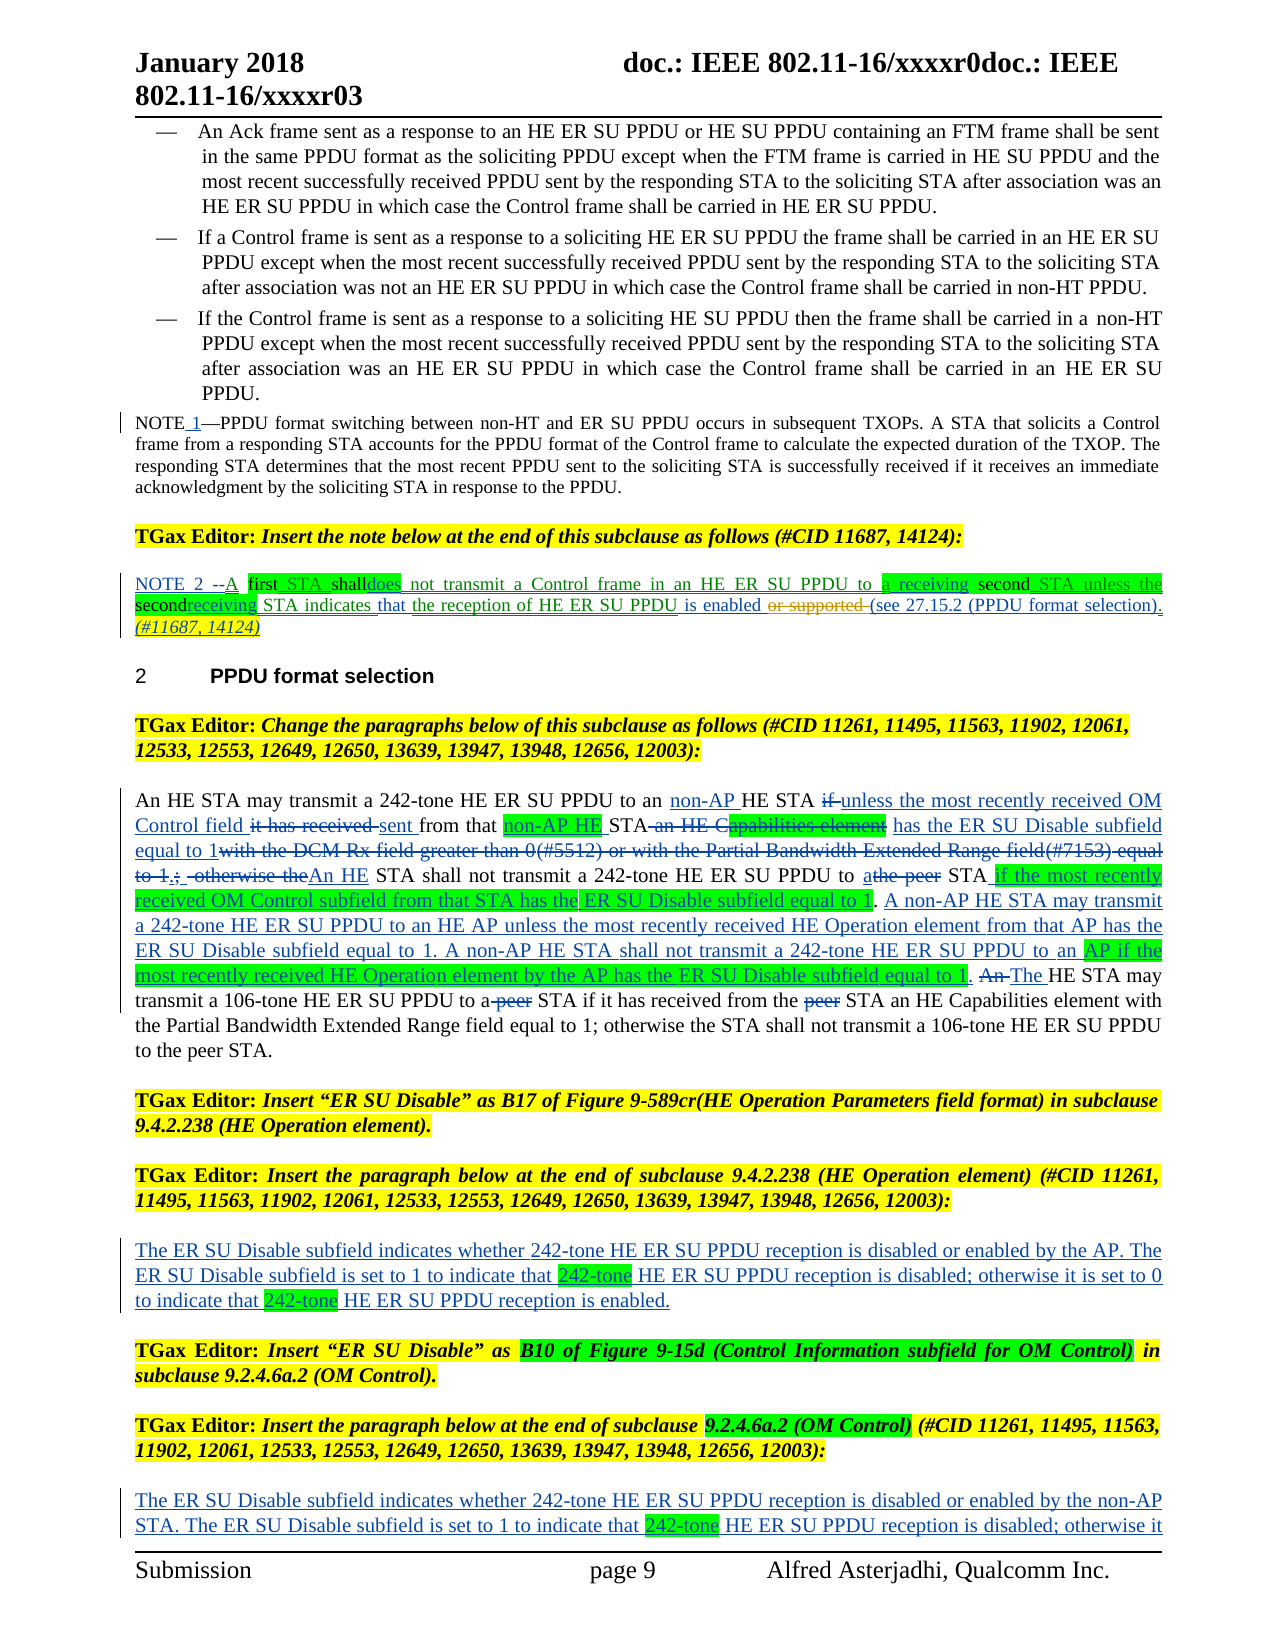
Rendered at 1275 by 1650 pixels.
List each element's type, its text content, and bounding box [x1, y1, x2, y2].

text TGax Editor: Change the paragraphs below of this subclause as follows (#CID 11261, 11495, 11563, 11902, 12061, 12533, 12553, 12649, 12650, 13639, 13947, 13948, 12656, 12003): [135, 712, 1162, 762]
list If a Control frame is sent as a response to a soliciting HE ER SU PPDU the frame shall be carried in an HE ER SU PPDU except when the most recent successfully received PPDU sent by the responding STA to the soliciting STA after association was not an HE ER SU PPDU in which case the Control frame shall be carried in non-HT PPDU. [156, 224, 1162, 299]
text NOTE—PPDU format switching between non-HT and ER SU PPDU occurs in subsequent TXOPs. A STA that solicits a Control frame from a responding STA accounts for the PPDU format of the Control frame to calculate the expected duration of the TXOP. The responding STA determines that the most recent PPDU sent to the soliciting STA is successfully received if it receives an immediate acknowledgment by the soliciting STA in response to the PPDU. [135, 412, 1162, 498]
text An HE STA may transmit a 242-tone HE ER SU PPDU to an HE STA from that STA STA shall not transmit a 242-tone HE ER SU PPDU to STA.(#4808) HE STA may transmit a 106-tone HE ER SU PPDU to a STA if it has received from the STA an HE Capabilities element with the Partial Bandwidth Extended Range field(#7153) equal to 1; otherwise the STA shall not transmit a 106-tone HE ER SU PPDU to the peer STA. [135, 935, 1162, 1062]
list PPDU format selection [135, 662, 1162, 687]
text An HE STA may transmit a 242-tone HE ER SU PPDU to an HE STA from that STA STA shall not transmit a 242-tone HE ER SU PPDU to STA.(#4808) HE STA may transmit a 106-tone HE ER SU PPDU to a STA if it has received from the STA an HE Capabilities element with the Partial Bandwidth Extended Range field(#7153) equal to 1; otherwise the STA shall not transmit a 106-tone HE ER SU PPDU to the peer STA. [135, 787, 1162, 934]
text TGax Editor: Insert the note below at the end of this subclause as follows (#CID 11687, 14124): [135, 523, 1162, 548]
text TGax Editor: Insert the paragraph below at the end of subclause 9.2.4.6a.2 (OM Control) (#CID 11261, 11495, 11563, 11902, 12061, 12533, 12553, 12649, 12650, 13639, 13947, 13948, 12656, 12003): [135, 1412, 1162, 1462]
text TGax Editor: Insert the paragraph below at the end of subclause 9.4.2.238 (HE Operation element) (#CID 11261, 11495, 11563, 11902, 12061, 12533, 12553, 12649, 12650, 13639, 13947, 13948, 12656, 12003): [135, 1162, 1162, 1212]
list An Ack frame sent as a response to an HE ER SU PPDU or HE SU PPDU containing an FTM frame shall be sent in the same PPDU format as the soliciting PPDU except when the FTM frame is carried in HE SU PPDU and the most recent successfully received PPDU sent by the responding STA to the soliciting STA after association was an HE ER SU PPDU in which case the Control frame shall be carried in HE ER SU PPDU.(#9963) [156, 118, 1162, 218]
text TGax Editor: Insert “ER SU Disable” as B17 of Figure 9-589cr(HE Operation Parameters field format) in subclause 9.4.2.238 (HE Operation element). [135, 1087, 1162, 1137]
text TGax Editor: Insert “ER SU Disable” as B10 of Figure 9-15d (Control Information subfield for OM Control) in subclause 9.2.4.6a.2 (OM Control). [135, 1337, 1162, 1387]
list If the Control frame is sent as a response to a soliciting HE SU PPDU then the frame shall be carried in a(#5515) non-HT PPDU except when the most recent successfully received PPDU sent by the responding STA to the soliciting STA after association was an HE ER SU PPDU in which case the Control frame shall be carried in an(#5516) HE ER SU PPDU. [156, 305, 1162, 405]
